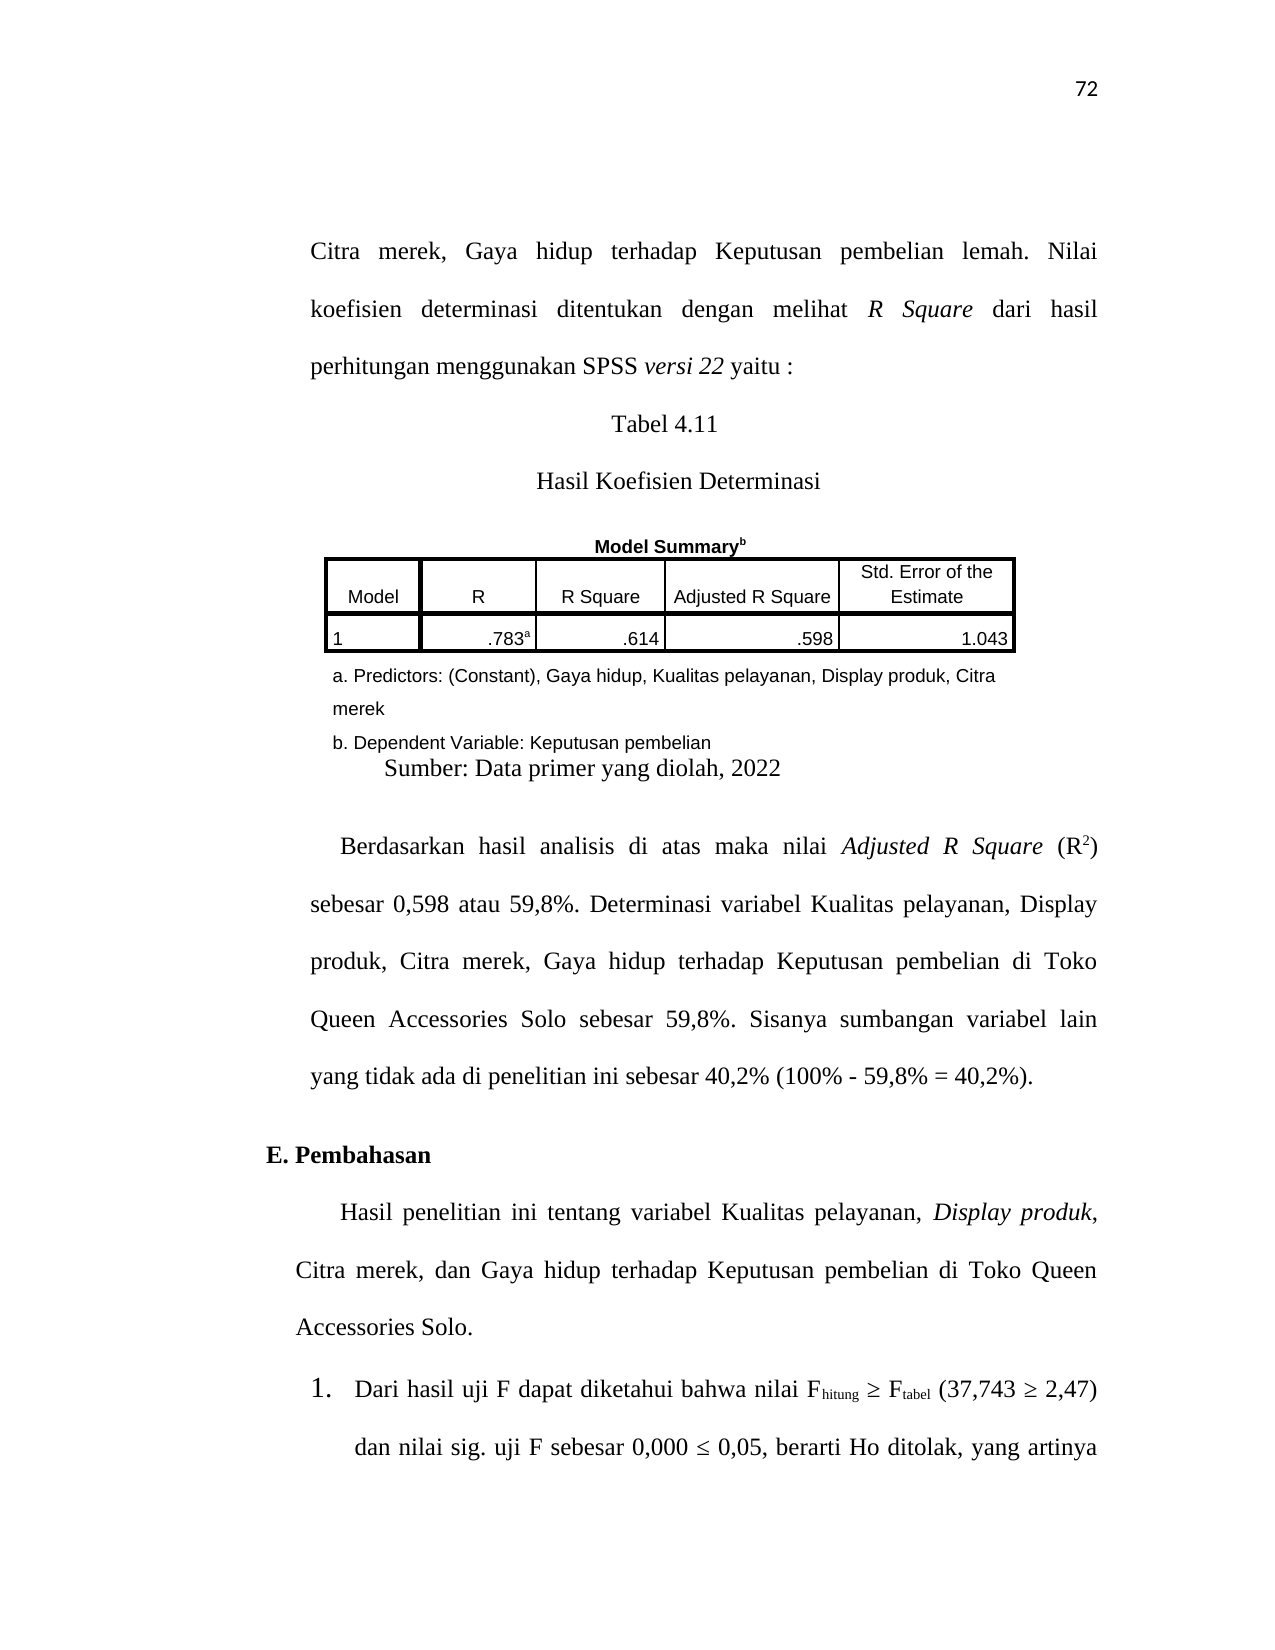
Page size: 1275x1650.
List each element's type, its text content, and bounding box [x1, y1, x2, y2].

table_cell .614 [537, 616, 664, 649]
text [310, 236, 1098, 380]
table_cell b. Dependent Variable: Keputusan pembelian [326, 720, 1014, 753]
text Berdasarkan hasil analisis di atas maka nilai Adjusted R Square (R2) sebesar 0,598 atau 59,8%. Determinasi variabel Kualitas pelayanan, Display produk, Citra merek, Gaya hidup terhadap Keputusan pembelian di Toko Queen Accessories Solo sebesar 59,8%. Sisanya sumbangan variabel lain yang tidak ada di penelitian ini sebesar 40,2% (100% - 59,8% = 40,2%). [310, 831, 1098, 1090]
table_cell Model [328, 561, 418, 611]
list Hasil Koefisien Determinasi [384, 466, 1098, 495]
table_cell a. Predictors: (Constant), Gaya hidup, Kualitas pelayanan, Display produk, Citra merek [326, 653, 1014, 720]
table_cell .598 [666, 616, 838, 649]
table_cell R [423, 561, 535, 611]
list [310, 1370, 1098, 1461]
table_cell 1 [328, 616, 418, 649]
list Hasil penelitian ini tentang variabel Kualitas pelayanan, Display produk, Citra merek, dan Gaya hidup terhadap Keputusan pembelian di Toko Queen Accessories Solo. [295, 1197, 1098, 1341]
table_cell .783a [423, 616, 535, 649]
text E. Pembahasan [266, 1140, 1098, 1168]
table_cell R Square [537, 561, 664, 611]
table_cell Std. Error of the Estimate [840, 561, 1012, 611]
table_header Model Summaryb [326, 524, 1014, 557]
list Tabel 4.11 [384, 409, 1098, 437]
table_cell 1.043 [840, 616, 1012, 649]
list Sumber: Data primer yang diolah, 2022 [384, 753, 1098, 782]
table_cell Adjusted R Square [666, 561, 838, 611]
